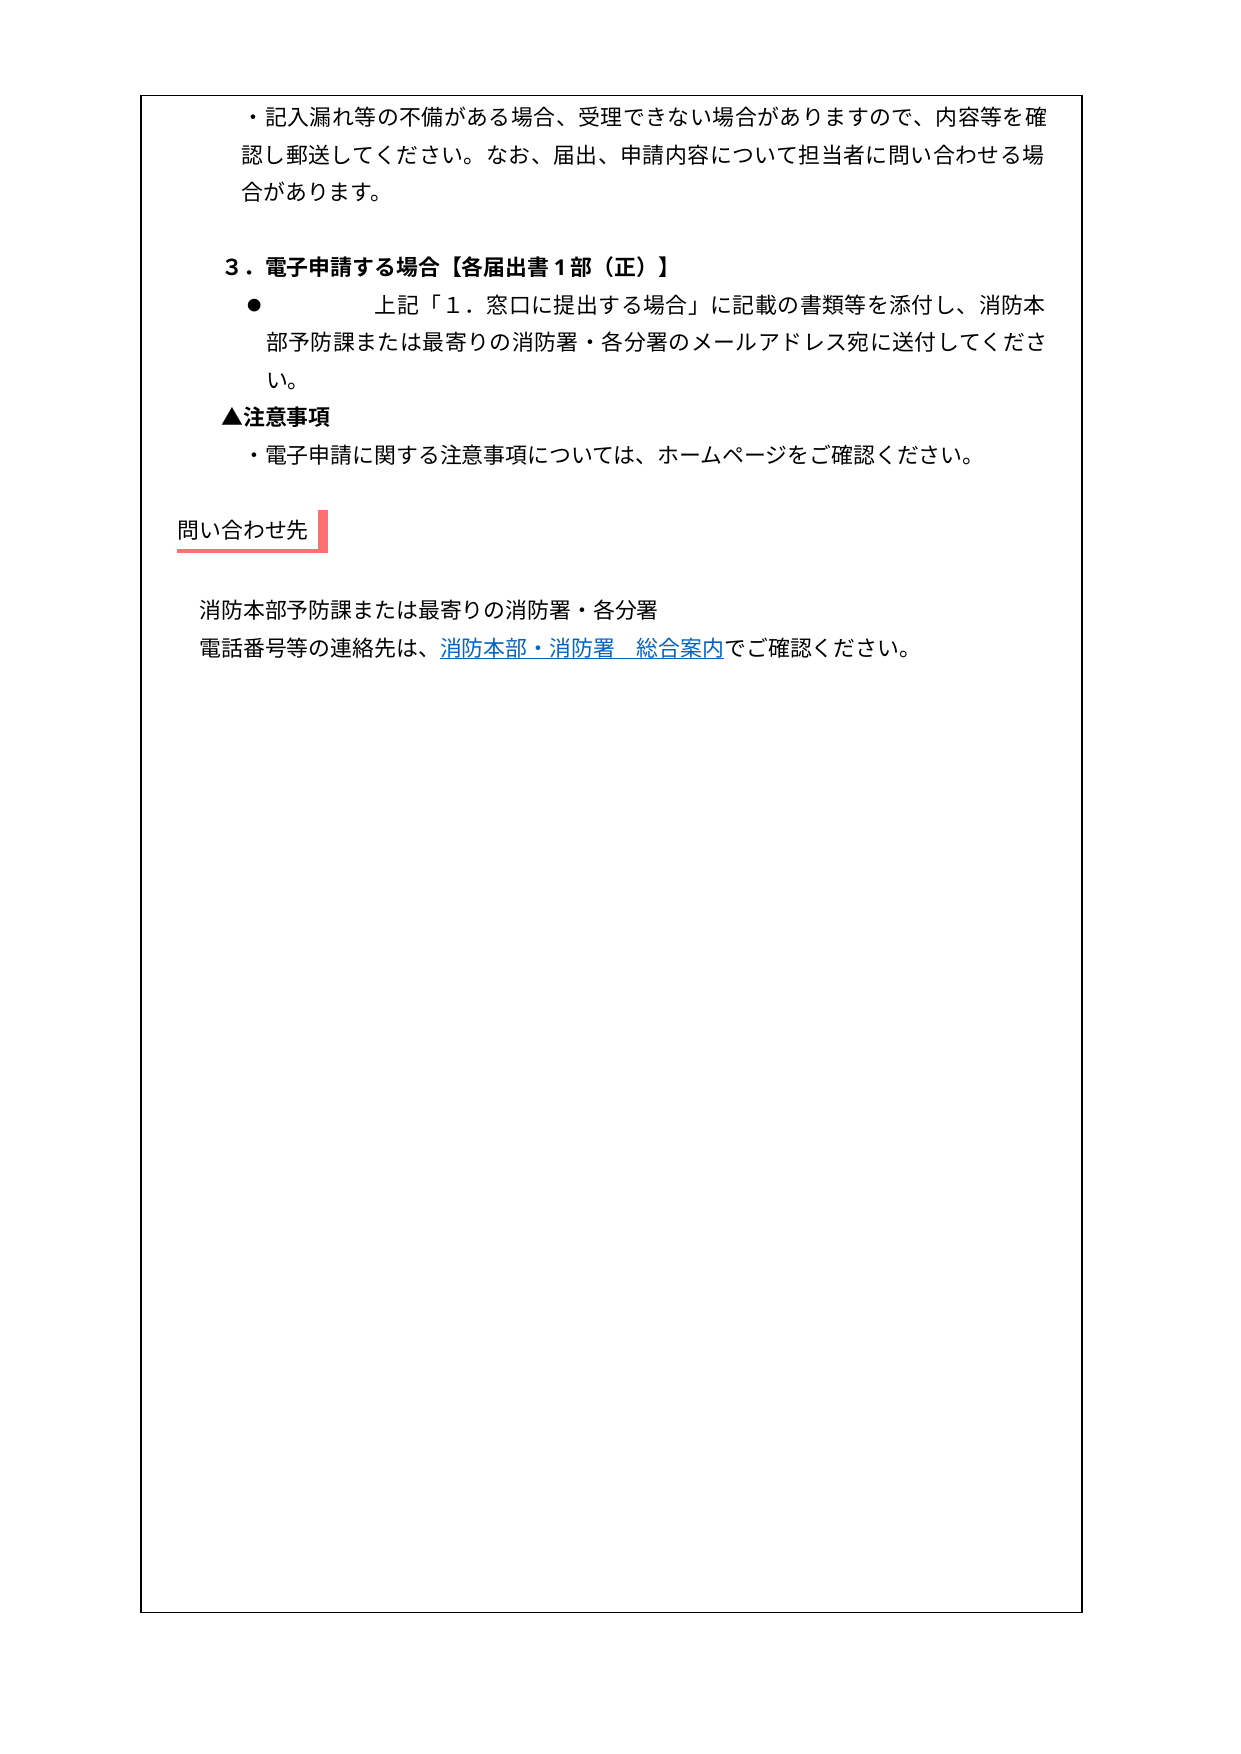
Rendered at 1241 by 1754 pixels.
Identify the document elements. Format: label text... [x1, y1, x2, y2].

text ・電子申請に関する注意事項については、ホームページをご確認ください。 [177, 435, 1048, 472]
text 電話番号等の連絡先は、消防本部・消防署 総合案内でご確認ください。 [177, 628, 1048, 665]
text ３．電子申請する場合【各届出書1部（正）】 [177, 247, 1048, 285]
text 消防本部予防課または最寄りの消防署・各分署 [177, 590, 1048, 628]
text 問い合わせ先 [177, 510, 318, 549]
text ・記入漏れ等の不備がある場合、受理できない場合がありますので、内容等を確認し郵送してください。なお、届出、申請内容について担当者に問い合わせる場合があります。 [241, 97, 1048, 210]
list 上記「１．窓口に提出する場合」に記載の書類等を添付し、消防本部予防課または最寄りの消防署・各分署のメールアドレス宛に送付してください。 [246, 285, 1048, 397]
text ▲注意事項 [177, 397, 1048, 435]
